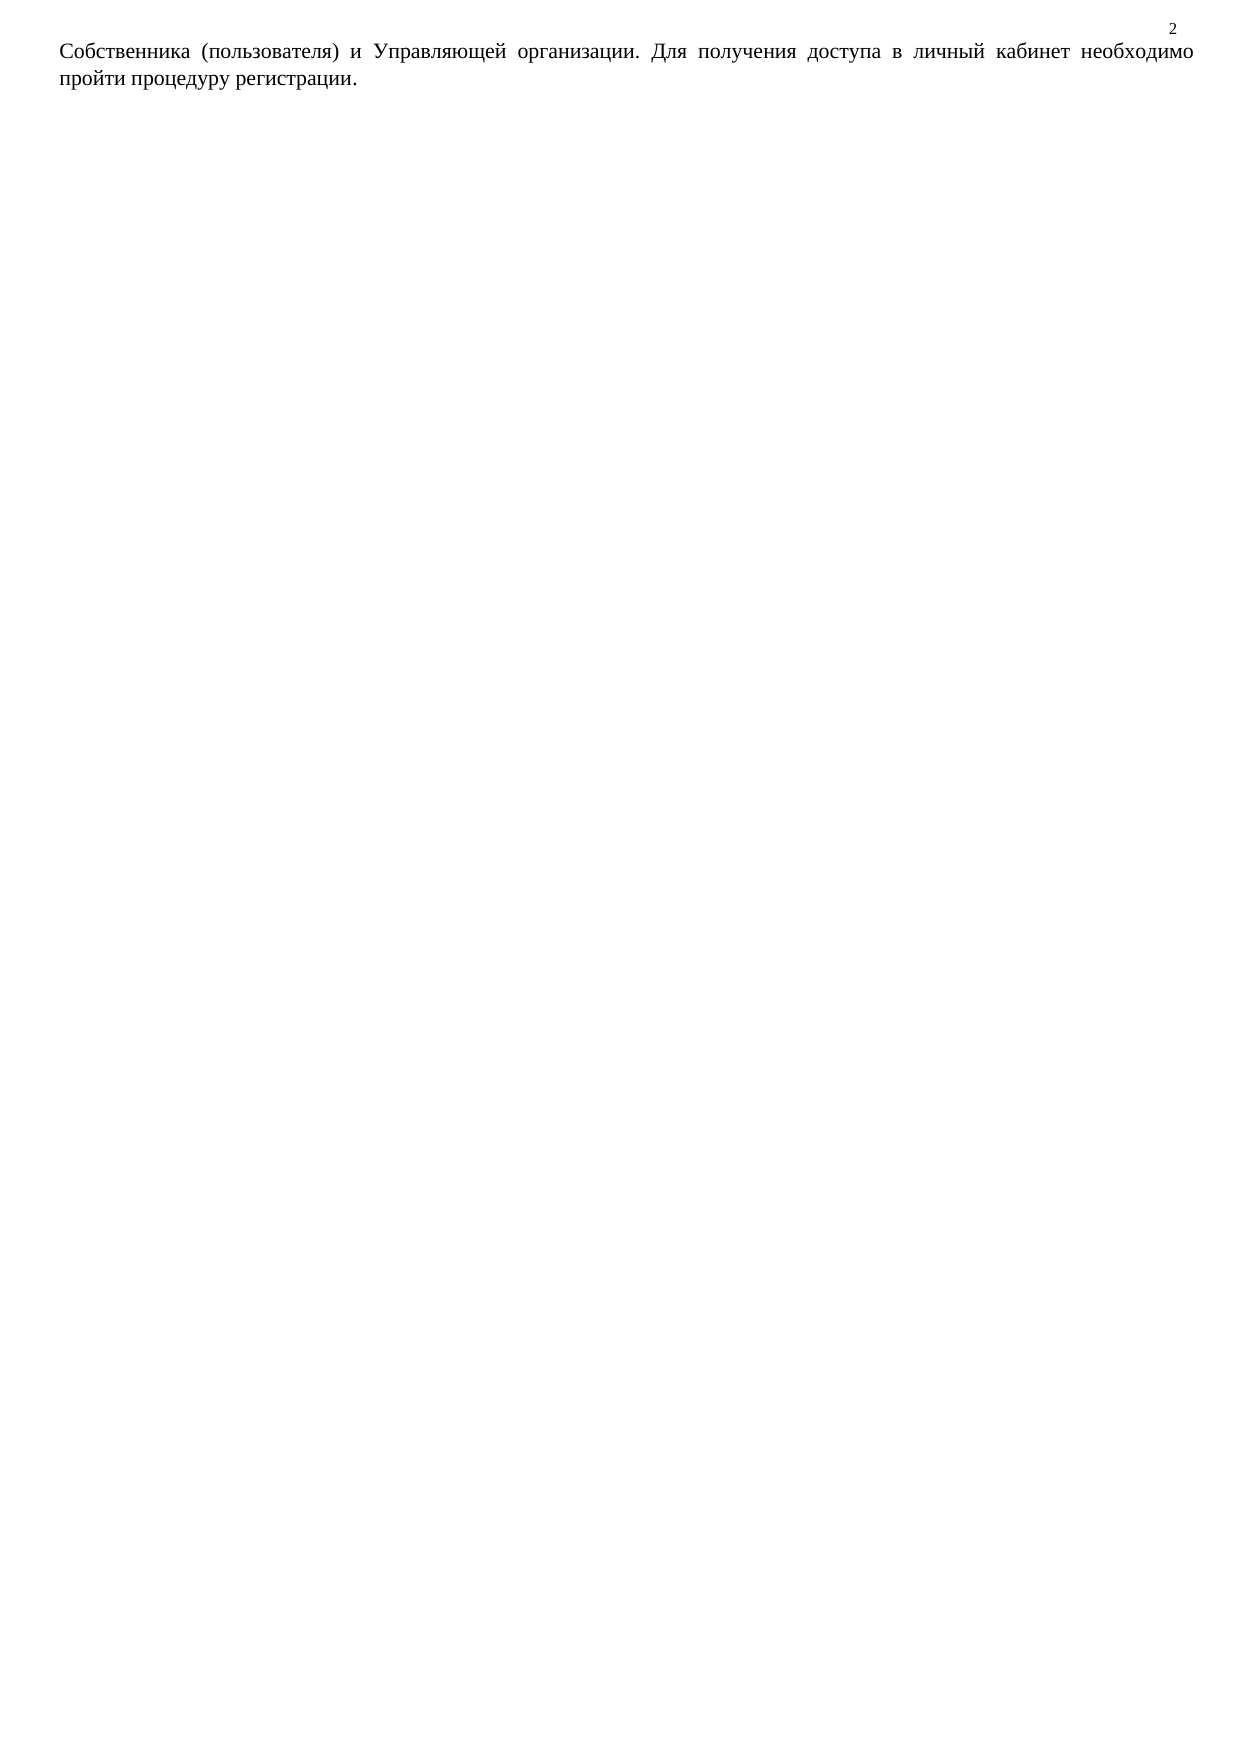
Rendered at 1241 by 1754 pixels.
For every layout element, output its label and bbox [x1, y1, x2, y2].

text [59, 38, 1196, 90]
